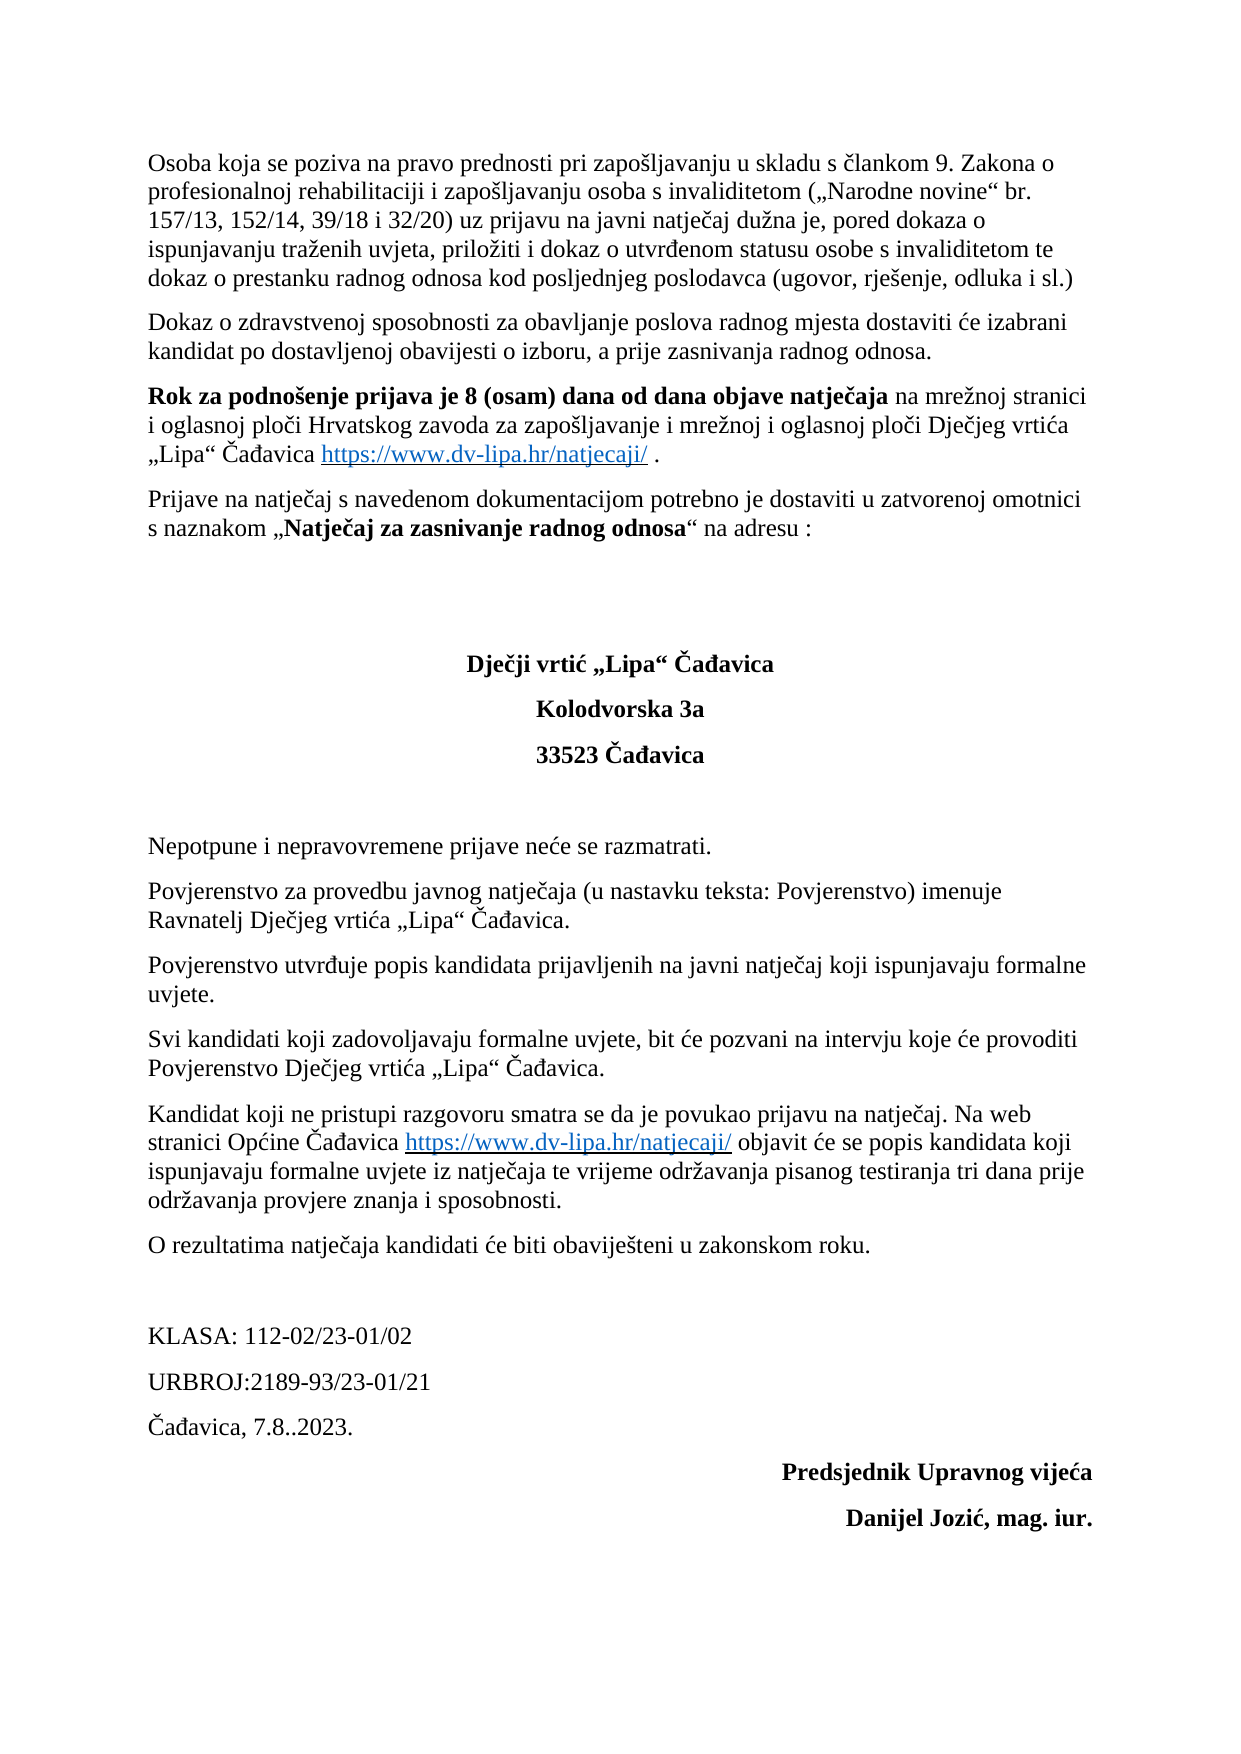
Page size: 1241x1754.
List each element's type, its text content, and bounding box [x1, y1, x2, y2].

text Predsjednik Upravnog vijeća [148, 1457, 1093, 1486]
text Danijel Jozić, mag. iur. [148, 1503, 1093, 1532]
text Kolodvorska 3a [148, 694, 1093, 723]
text Kandidat koji ne pristupi razgovoru smatra se da je povukao prijavu na natječaj. Na web stranici Općine Čađavica https://www.dv-lipa.hr/natjecaji/ objavit će se popis kandidata koji ispunjavaju formalne uvjete iz natječaja te vrijeme održavanja pisanog testiranja tri dana prije održavanja provjere znanja i sposobnosti. [148, 1099, 1093, 1214]
text URBROJ:2189-93/23-01/21 [148, 1367, 1093, 1395]
text Čađavica, 7.8..2023. [148, 1412, 1093, 1441]
text O rezultatima natječaja kandidati će biti obaviješteni u zakonskom roku. [148, 1230, 1093, 1259]
text 33523 Čađavica [148, 740, 1093, 769]
text Povjerenstvo utvrđuje popis kandidata prijavljenih na javni natječaj koji ispunjavaju formalne uvjete. [148, 950, 1093, 1008]
text Nepotpune i nepravovremene prijave neće se razmatrati. [148, 831, 1093, 859]
text Svi kandidati koji zadovoljavaju formalne uvjete, bit će pozvani na intervju koje će provoditi Povjerenstvo Dječjeg vrtića „Lipa“ Čađavica. [148, 1024, 1093, 1082]
text Osoba koja se poziva na pravo prednosti pri zapošljavanju u skladu s člankom 9. Zakona o profesionalnoj rehabilitaciji i zapošljavanju osoba s invaliditetom („Narodne novine“ br. 157/13, 152/14, 39/18 i 32/20) uz prijavu na javni natječaj dužna je, pored dokaza o ispunjavanju traženih uvjeta, priložiti i dokaz o utvrđenom statusu osobe s invaliditetom te dokaz o prestanku radnog odnosa kod posljednjeg poslodavca (ugovor, rješenje, odluka i sl.) [148, 148, 1093, 291]
text Rok za podnošenje prijava je 8 (osam) dana od dana objave natječaja na mrežnoj stranici i oglasnoj ploči Hrvatskog zavoda za zapošljavanje i mrežnoj i oglasnoj ploči Dječjeg vrtića „Lipa“ Čađavica https://www.dv-lipa.hr/natjecaji/ . [148, 381, 1093, 467]
text Dječji vrtić „Lipa“ Čađavica [148, 649, 1093, 678]
text KLASA: 112-02/23-01/02 [148, 1321, 1093, 1350]
text Povjerenstvo za provedbu javnog natječaja (u nastavku teksta: Povjerenstvo) imenuje Ravnatelj Dječjeg vrtića „Lipa“ Čađavica. [148, 876, 1093, 934]
text Prijave na natječaj s navedenom dokumentacijom potrebno je dostaviti u zatvorenoj omotnici s naznakom „Natječaj za zasnivanje radnog odnosa“ na adresu : [148, 484, 1093, 542]
text Dokaz o zdravstvenoj sposobnosti za obavljanje poslova radnog mjesta dostaviti će izabrani kandidat po dostavljenoj obavijesti o izboru, a prije zasnivanja radnog odnosa. [148, 307, 1093, 364]
